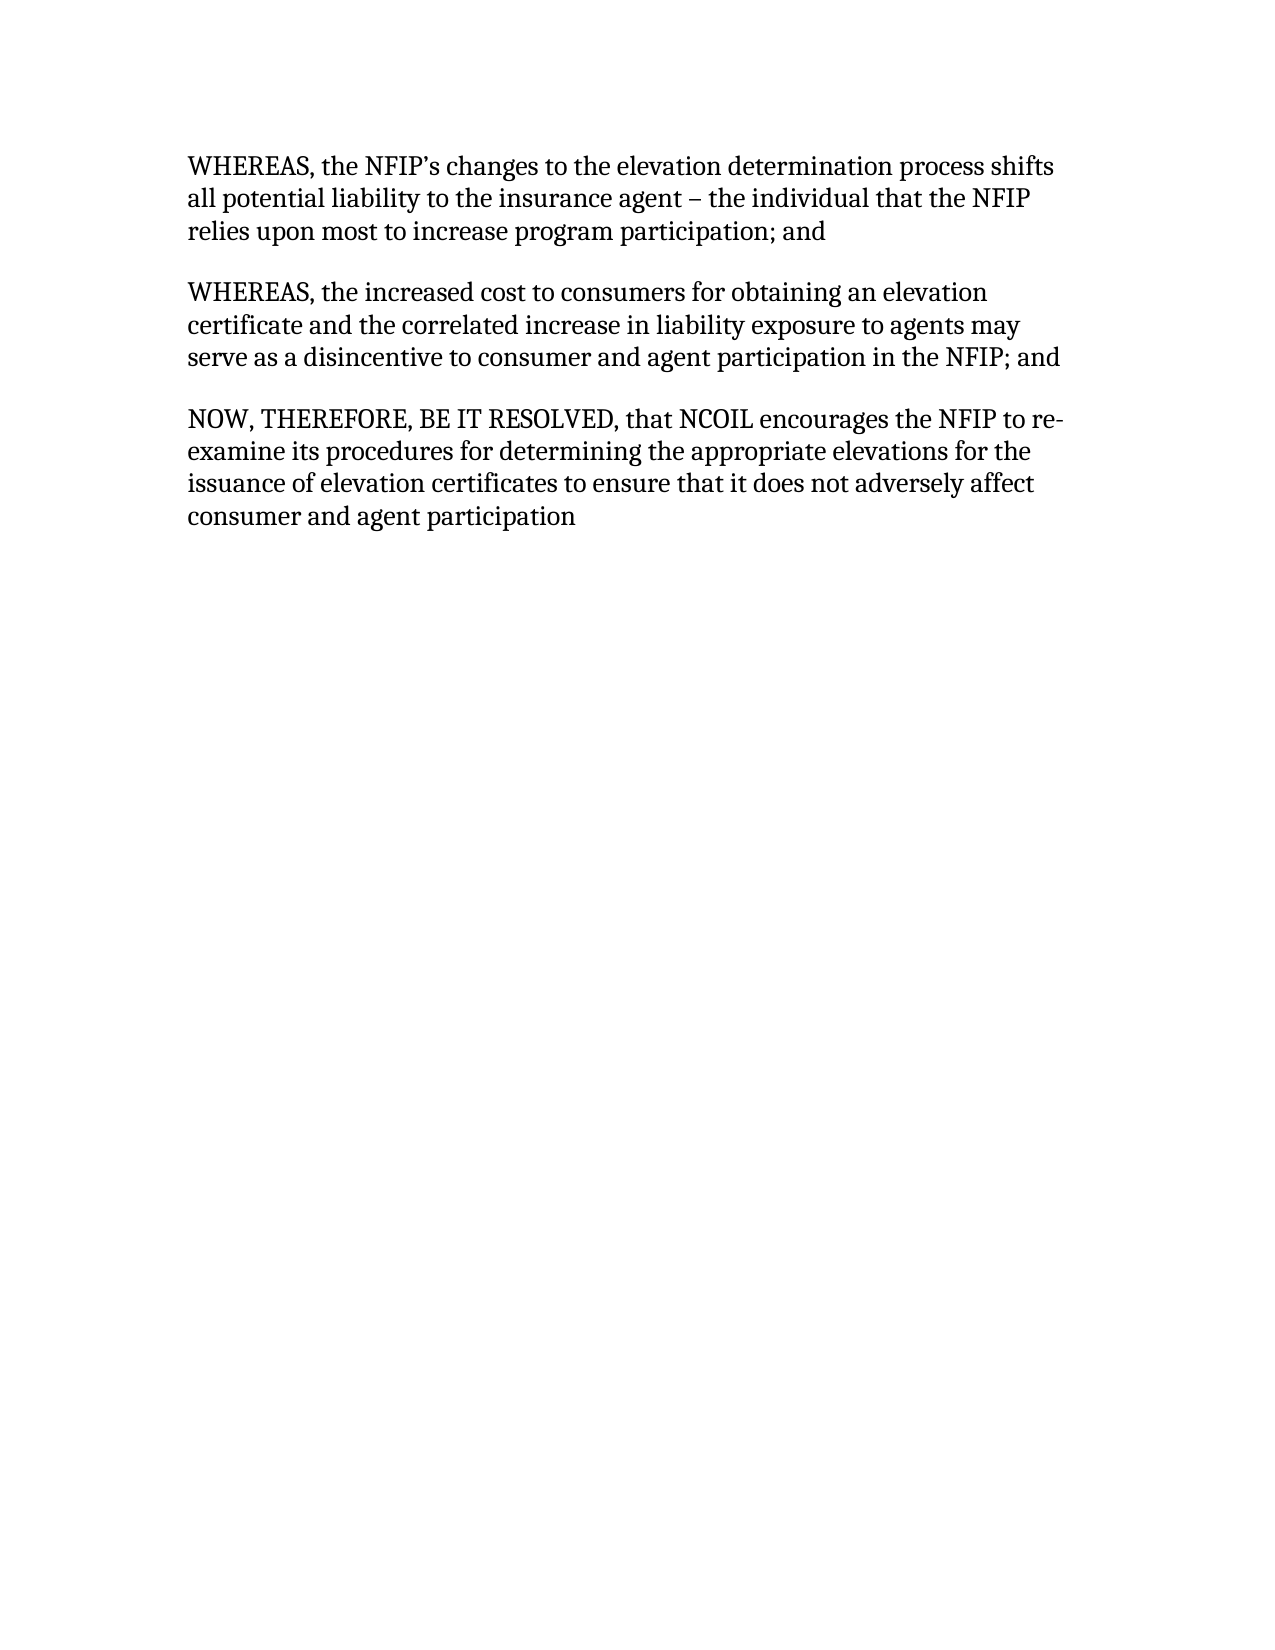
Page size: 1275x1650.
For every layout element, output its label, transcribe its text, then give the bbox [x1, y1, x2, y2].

text WHEREAS, the increased cost to consumers for obtaining an elevation certificate and the correlated increase in liability exposure to agents may serve as a disincentive to consumer and agent participation in the NFIP; and [187, 276, 1087, 373]
text WHEREAS, the NFIP’s changes to the elevation determination process shifts all potential liability to the insurance agent – the individual that the NFIP relies upon most to increase program participation; and [187, 150, 1087, 247]
text NOW, THEREFORE, BE IT RESOLVED, that NCOIL encourages the NFIP to re-examine its procedures for determining the appropriate elevations for the issuance of elevation certificates to ensure that it does not adversely affect consumer and agent participation [187, 403, 1087, 532]
